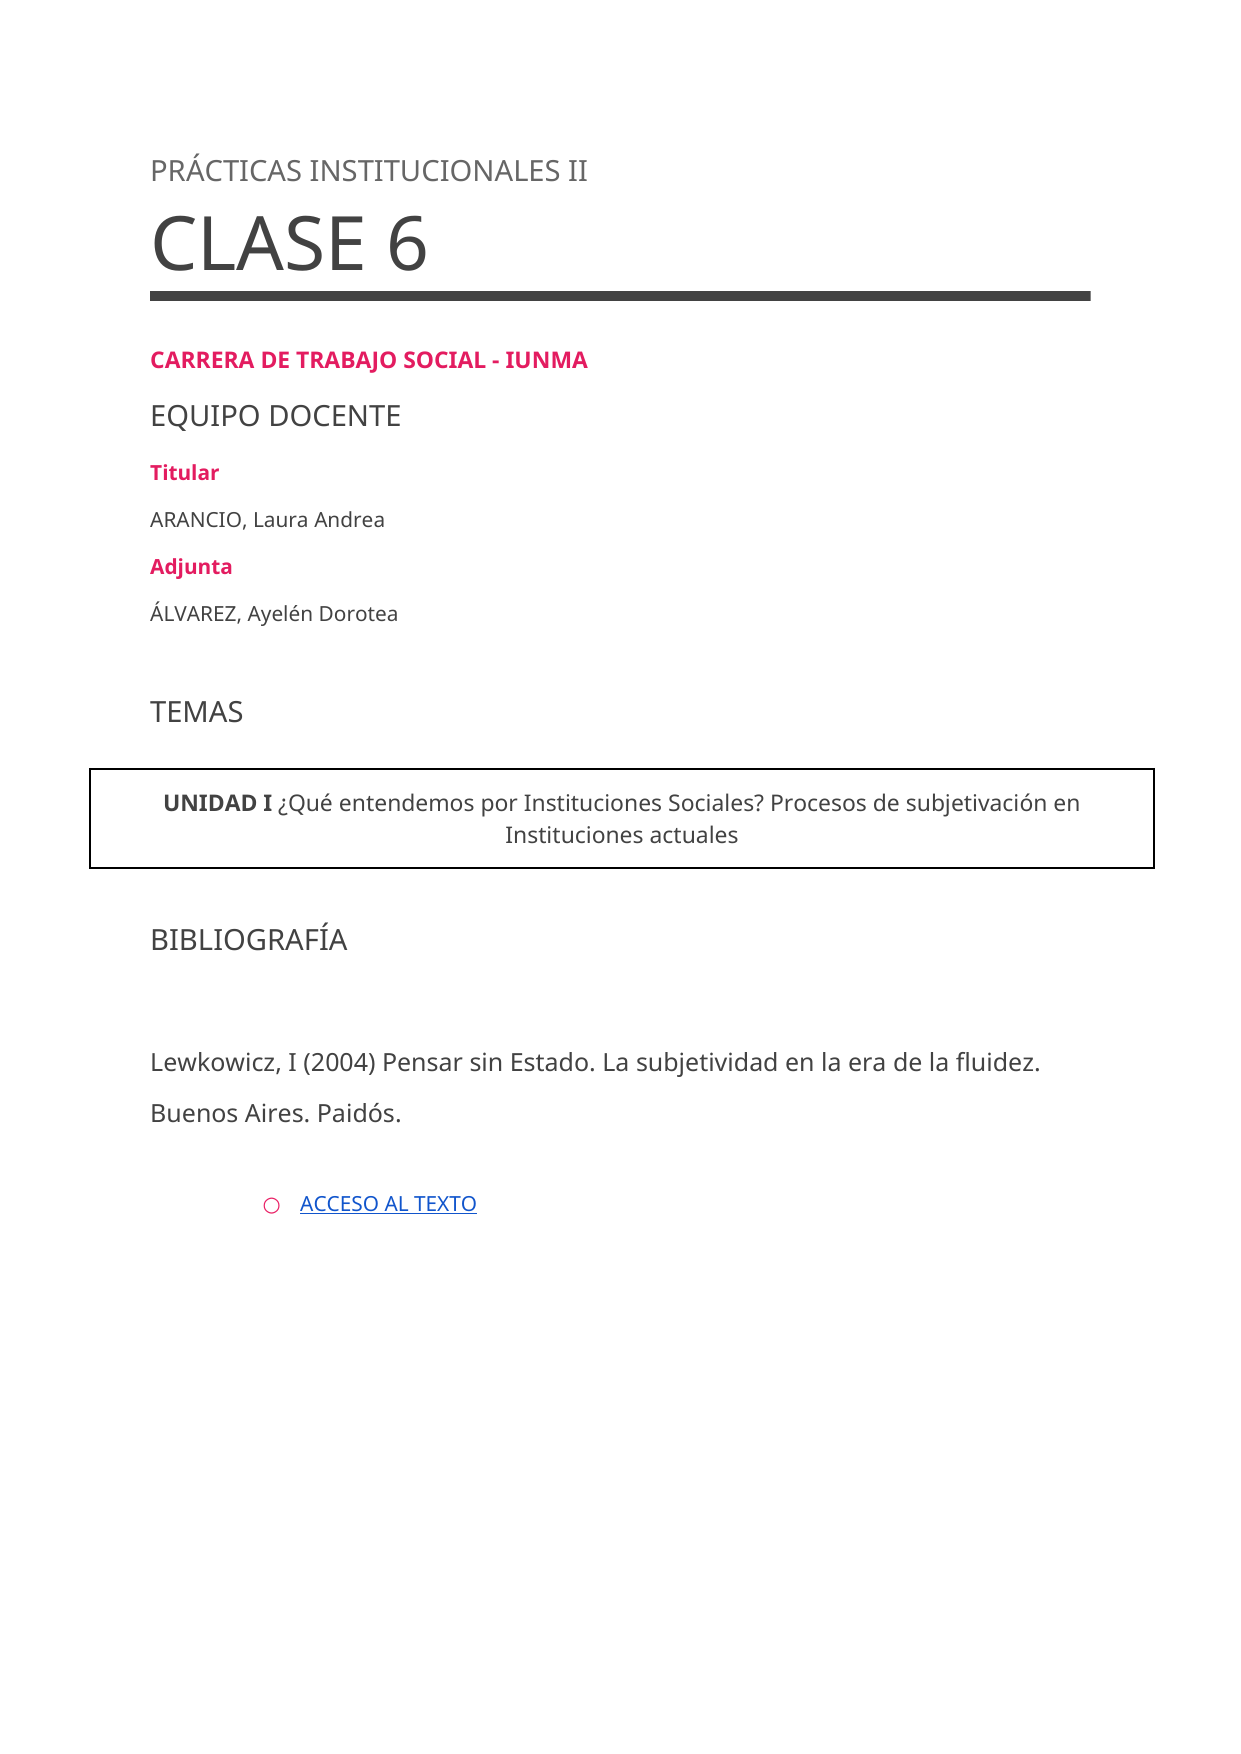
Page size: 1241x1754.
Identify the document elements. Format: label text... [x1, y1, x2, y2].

subtitle Adjunta [150, 552, 1090, 581]
subtitle TEMAS [150, 691, 1090, 731]
text PRÁCTICAS INSTITUCIONALES II [150, 150, 1090, 190]
text ARANCIO, Laura Andrea [150, 505, 1090, 534]
subtitle Titular [150, 458, 1090, 487]
title CLASE 6 [150, 190, 1090, 291]
subtitle EQUIPO DOCENTE [150, 395, 1090, 434]
table_header UNIDAD I ¿Qué entendemos por Instituciones Sociales? Procesos de subjetivación en Instituciones actuales [91, 770, 1153, 867]
text ÁLVAREZ, Ayelén Dorotea [150, 599, 1090, 627]
text Lewkowicz, I (2004) Pensar sin Estado. La subjetividad en la era de la fluidez. Buenos Aires. Paidós. [150, 1044, 1090, 1129]
subtitle BIBLIOGRAFÍA [150, 919, 1090, 959]
picture [150, 291, 1091, 301]
subtitle CARRERA DE TRABAJO SOCIAL - IUNMA [150, 344, 1090, 375]
list ACCESO AL TEXTO [262, 1189, 1090, 1217]
